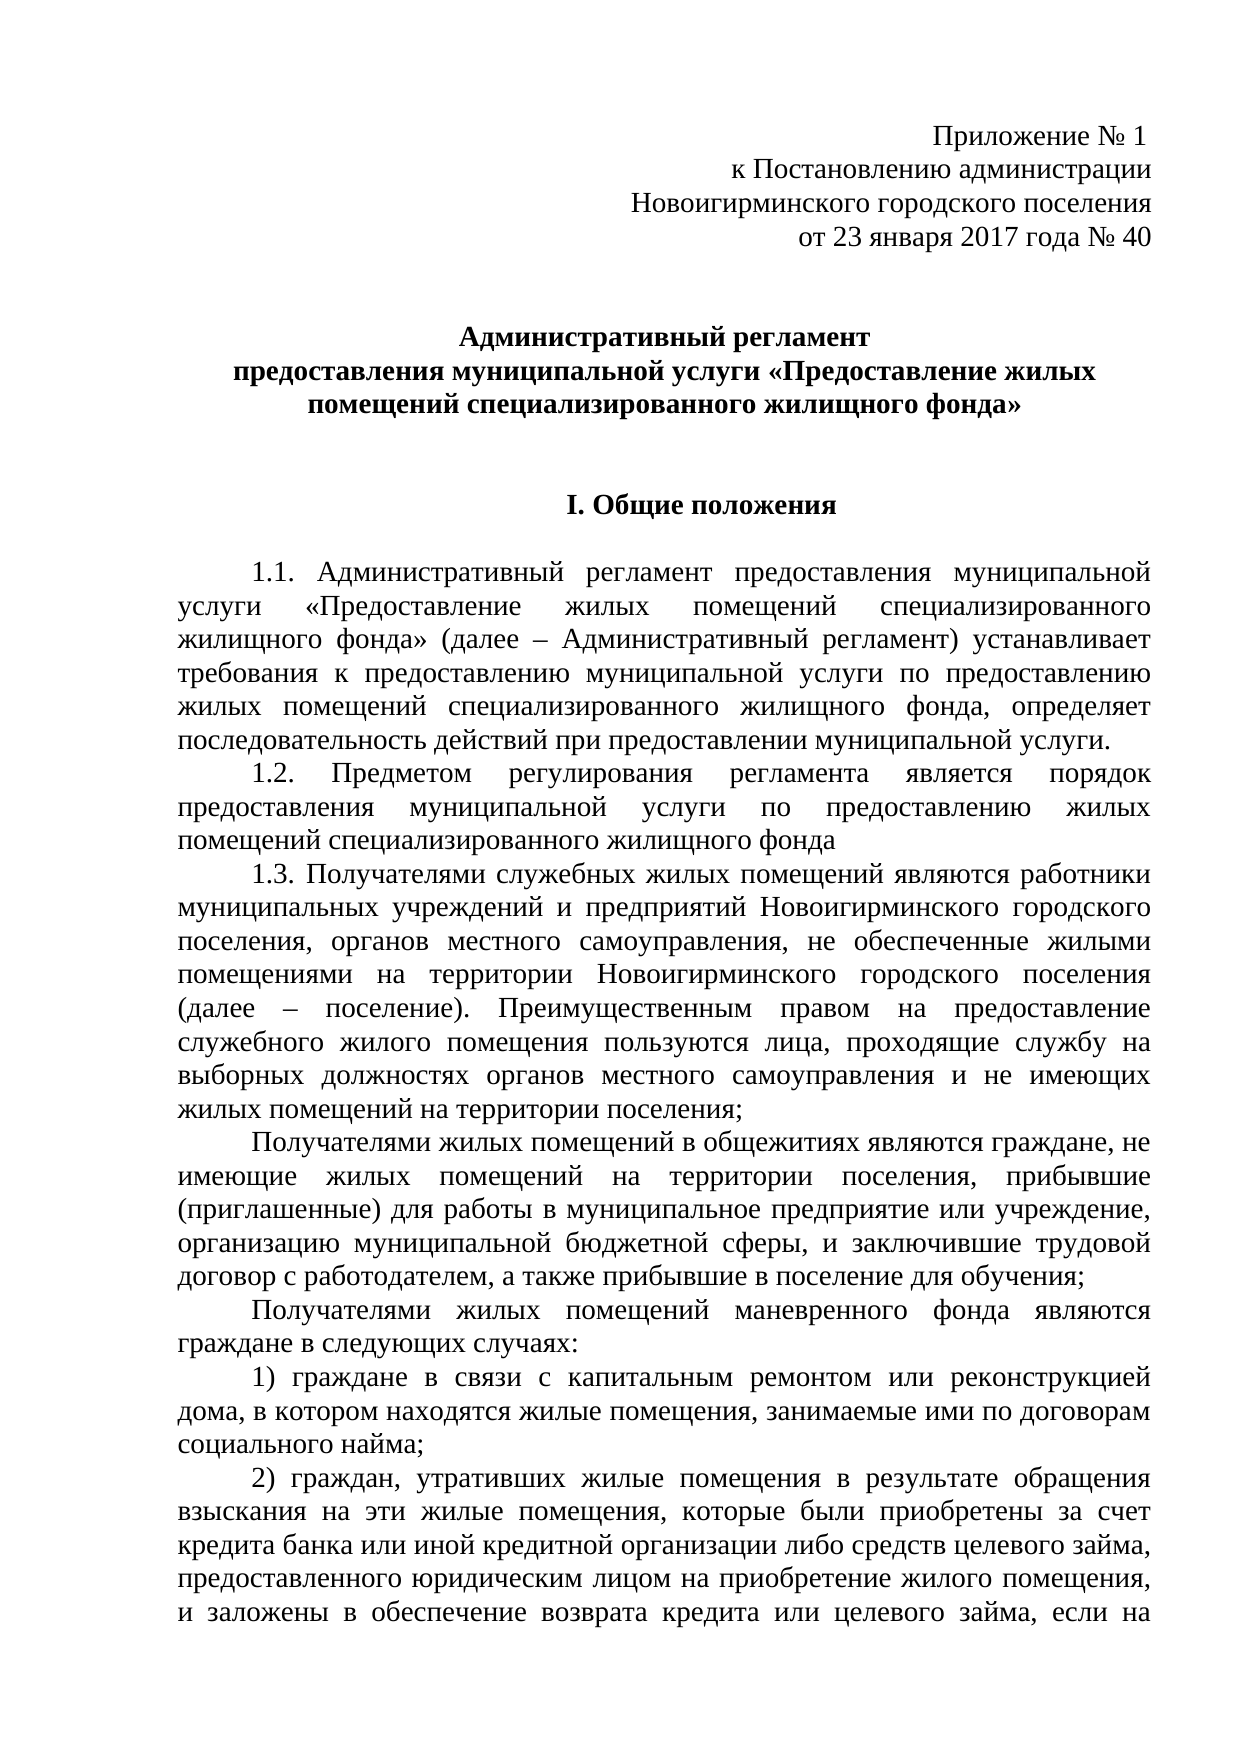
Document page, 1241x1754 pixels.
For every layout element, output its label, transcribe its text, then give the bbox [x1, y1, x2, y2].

text Приложение № 1 [177, 118, 1152, 152]
text Получателями жилых помещений маневренного фонда являются граждане в следующих случаях: [177, 1292, 1152, 1359]
text 1.1. Административный регламент предоставления муниципальной услуги «Предоставление жилых помещений специализированного жилищного фонда» (далее – Административный регламент) устанавливает требования к предоставлению муниципальной услуги по предоставлению жилых помещений специализированного жилищного фонда, определяет последовательность действий при предоставлении муниципальной услуги. [177, 554, 1152, 755]
text Административный регламент [177, 319, 1152, 353]
text 1) граждане в связи с капитальным ремонтом или реконструкцией дома, в котором находятся жилые помещения, занимаемые ими по договорам социального найма; [177, 1359, 1152, 1460]
text 1.3. Получателями служебных жилых помещений являются работники муниципальных учреждений и предприятий Новоигирминского городского поселения, органов местного самоуправления, не обеспеченные жилыми помещениями на территории Новоигирминского городского поселения (далее – поселение). Преимущественным правом на предоставление служебного жилого помещения пользуются лица, проходящие службу на выборных должностях органов местного самоуправления и не имеющих жилых помещений на территории поселения; [177, 856, 1152, 1124]
text I. Общие положения [177, 487, 1152, 521]
text предоставления муниципальной услуги «Предоставление жилых помещений специализированного жилищного фонда» [177, 353, 1152, 420]
text Получателями жилых помещений в общежитиях являются граждане, не имеющие жилых помещений на территории поселения, прибывшие (приглашенные) для работы в муниципальное предприятие или учреждение, организацию муниципальной бюджетной сферы, и заключившие трудовой договор с работодателем, а также прибывшие в поселение для обучения; [177, 1124, 1152, 1292]
text 1.2. Предметом регулирования регламента является порядок предоставления муниципальной услуги по предоставлению жилых помещений специализированного жилищного фонда [177, 755, 1152, 856]
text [177, 1460, 1152, 1627]
text к Постановлению администрации Новоигирминского городского поселения от 23 января 2017 года № 40 [177, 152, 1152, 252]
